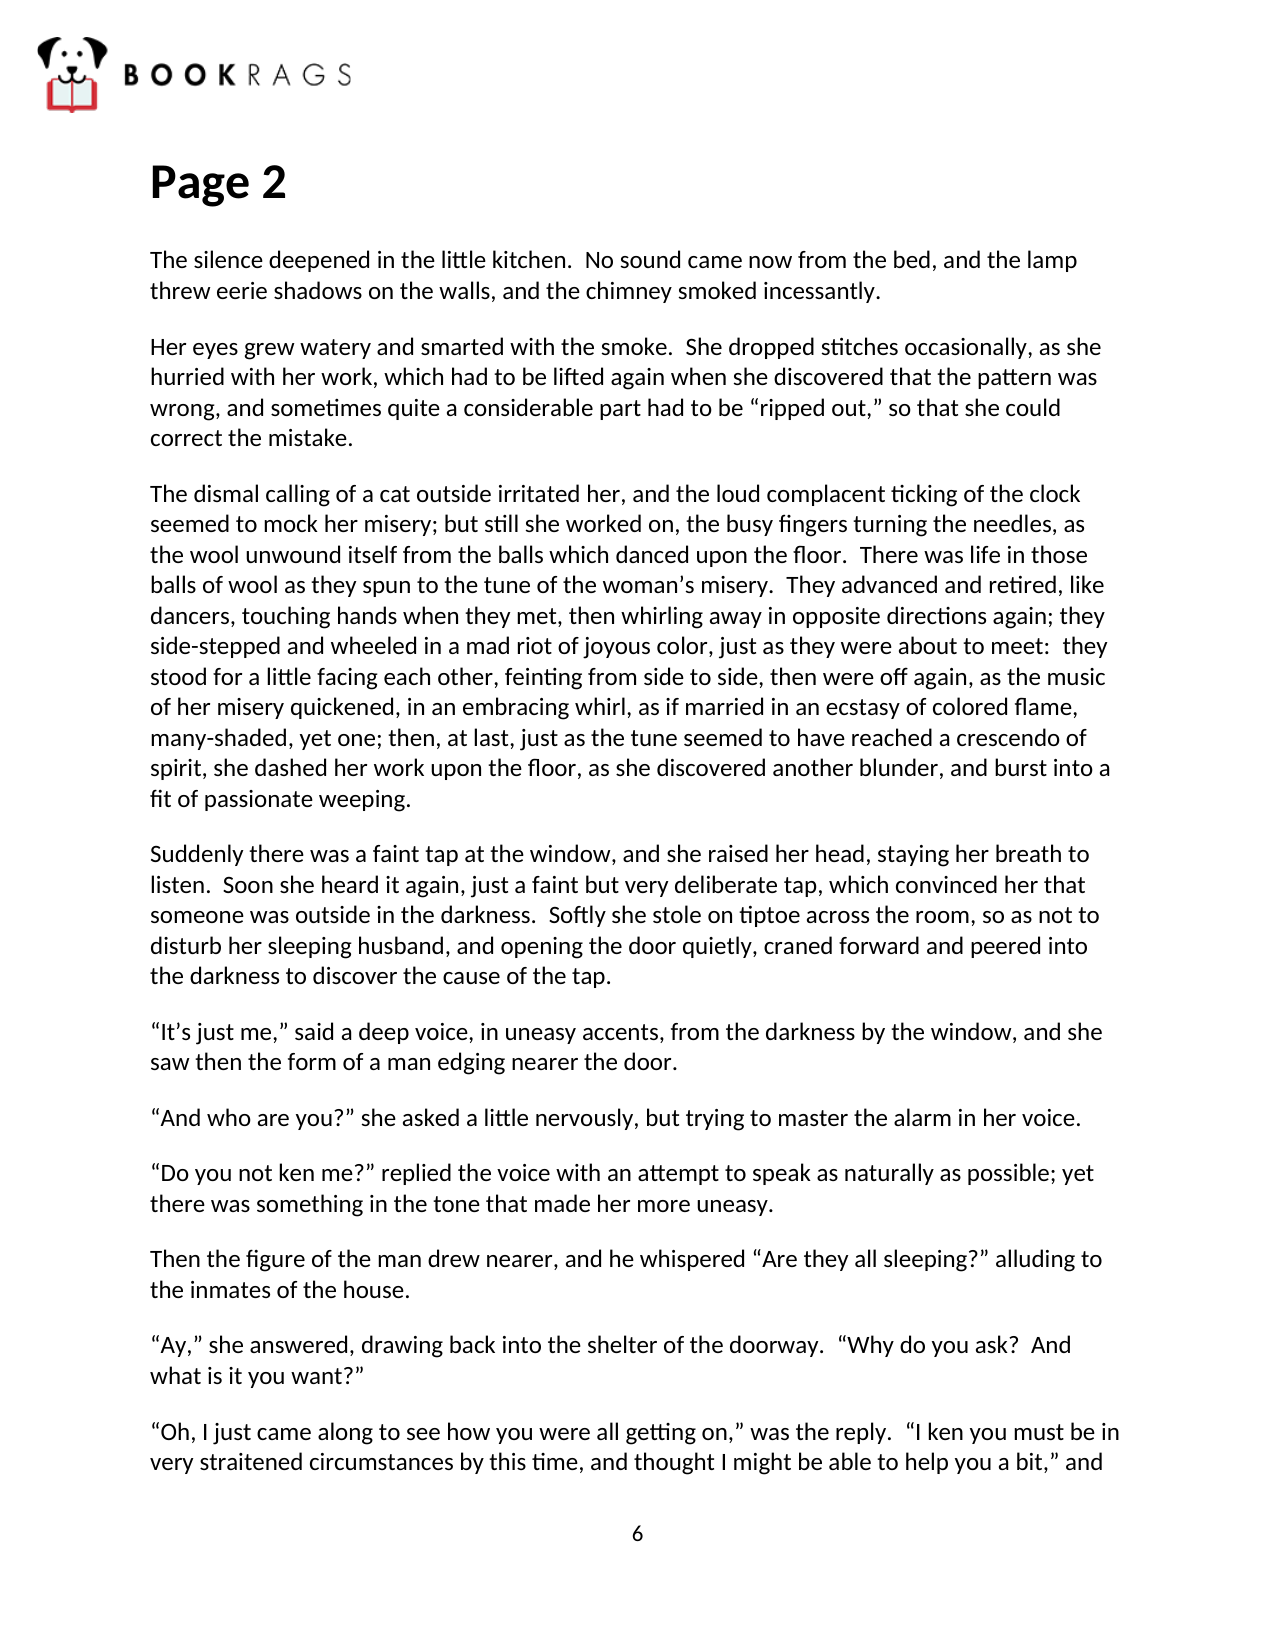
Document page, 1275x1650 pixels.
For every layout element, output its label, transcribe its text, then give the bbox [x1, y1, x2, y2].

text Her eyes grew watery and smarted with the smoke. She dropped stitches occasionally, as she hurried with her work, which had to be lifted again when she discovered that the pattern was wrong, and sometimes quite a considerable part had to be “ripped out,” so that she could correct the mistake. [150, 331, 1125, 453]
text The silence deepened in the little kitchen. No sound came now from the bed, and the lamp threw eerie shadows on the walls, and the chimney smoked incessantly. [150, 244, 1125, 306]
text Suddenly there was a faint tap at the window, and she raised her head, staying her breath to listen. Soon she heard it again, just a faint but very deliberate tap, which convinced her that someone was outside in the darkness. Softly she stole on tiptoe across the room, so as not to disturb her sleeping husband, and opening the door quietly, craned forward and peered into the darkness to discover the cause of the tap. [150, 838, 1125, 991]
text Page 2 [150, 150, 1125, 211]
text “Do you not ken me?” replied the voice with an attempt to speak as naturally as possible; yet there was something in the tone that made her more uneasy. [150, 1158, 1125, 1219]
text “And who are you?” she asked a little nervously, but trying to master the alarm in her voice. [150, 1102, 1125, 1133]
text “It’s just me,” said a deep voice, in uneasy accents, from the darkness by the window, and she saw then the form of a man edging nearer the door. [150, 1016, 1125, 1077]
text The dismal calling of a cat outside irritated her, and the loud complacent ticking of the clock seemed to mock her misery; but still she worked on, the busy fingers turning the needles, as the wool unwound itself from the balls which danced upon the floor. There was life in those balls of wool as they spun to the tune of the woman’s misery. They advanced and retired, like dancers, touching hands when they met, then whirling away in opposite directions again; they side-stepped and wheeled in a mad riot of joyous color, just as they were about to meet: they stood for a little facing each other, feinting from side to side, then were off again, as the music of her misery quickened, in an embracing whirl, as if married in an ecstasy of colored flame, many-shaded, yet one; then, at last, just as the tune seemed to have reached a crescendo of spirit, she dashed her work upon the floor, as she discovered another blunder, and burst into a fit of passionate weeping. [150, 478, 1125, 813]
picture [37, 37, 351, 113]
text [150, 1416, 1125, 1477]
text “Ay,” she answered, drawing back into the shelter of the doorway. “Why do you ask? And what is it you want?” [150, 1330, 1125, 1391]
text Then the figure of the man drew nearer, and he whispered “Are they all sleeping?” alluding to the inmates of the house. [150, 1244, 1125, 1305]
